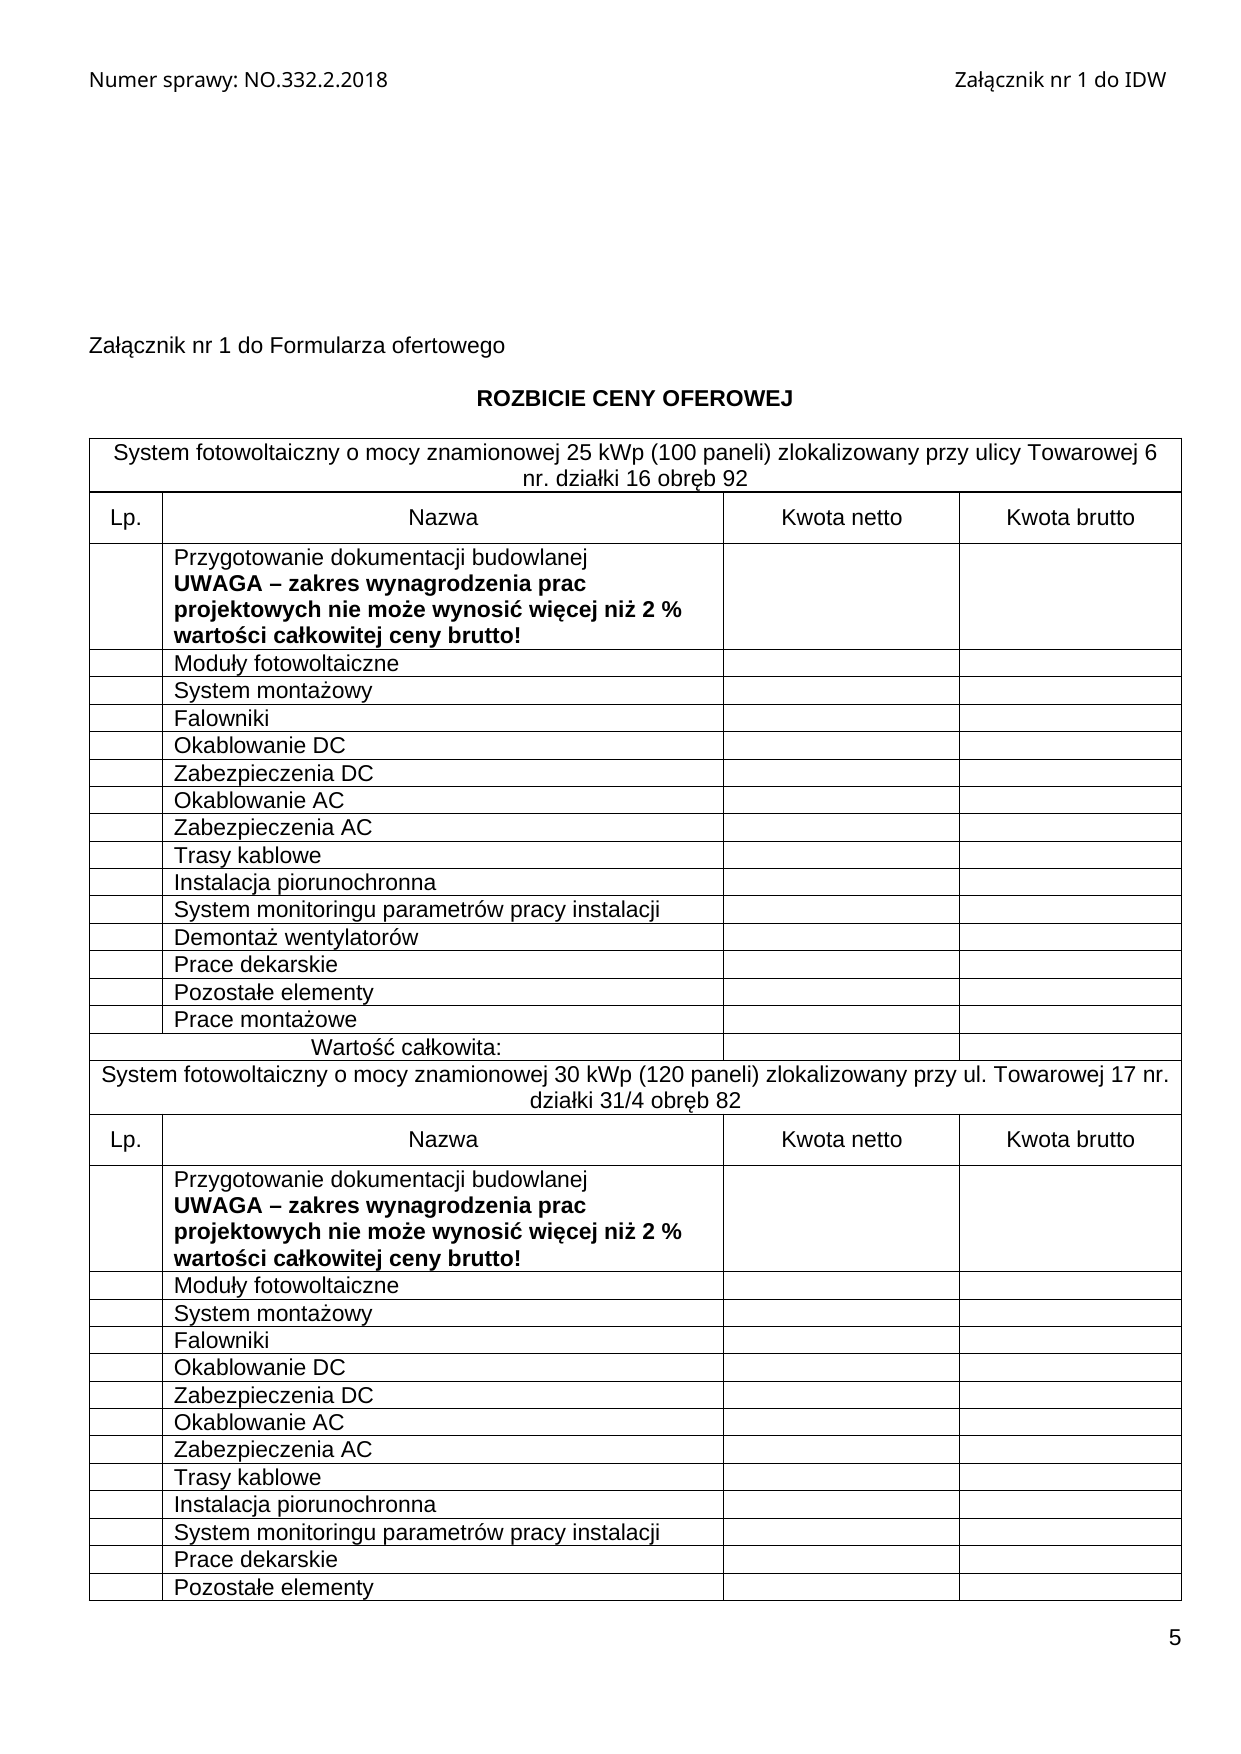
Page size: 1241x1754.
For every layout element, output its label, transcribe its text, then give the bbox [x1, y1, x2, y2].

table_cell [90, 1574, 162, 1600]
table_cell [724, 1519, 959, 1545]
table_header System fotowoltaiczny o mocy znamionowej 25 kWp (100 paneli) zlokalizowany przy ulicy Towarowej 6 nr. działki 16 obręb 92 [90, 439, 1181, 491]
table_cell [724, 814, 959, 841]
table_cell [724, 1491, 959, 1518]
table_cell [960, 787, 1181, 813]
table_cell [960, 1327, 1181, 1353]
table_cell Demontaż wentylatorów [163, 924, 723, 950]
table_cell [724, 1354, 959, 1381]
table_cell Moduły fotowoltaiczne [163, 650, 723, 676]
table_cell Kwota brutto [960, 493, 1181, 542]
table_cell Nazwa [163, 493, 723, 542]
table_cell [90, 842, 162, 868]
table_cell Zabezpieczenia AC [163, 1436, 723, 1463]
table_cell [724, 1006, 959, 1032]
table_cell Lp. [90, 1115, 162, 1164]
table_cell Zabezpieczenia DC [163, 1382, 723, 1408]
table_cell [90, 869, 162, 895]
table_cell Pozostałe elementy [163, 979, 723, 1005]
table_cell [90, 1166, 162, 1271]
table_cell [90, 924, 162, 950]
table_cell [960, 1034, 1181, 1060]
table_cell [90, 732, 162, 758]
table_cell [960, 1519, 1181, 1545]
table_cell Przygotowanie dokumentacji budowlanej UWAGA – zakres wynagrodzenia prac projektowych nie może wynosić więcej niż 2 % wartości całkowitej ceny brutto! [163, 544, 723, 649]
table_cell [90, 760, 162, 786]
table_cell [90, 677, 162, 704]
table_cell [724, 1327, 959, 1353]
table_cell [90, 979, 162, 1005]
table_cell [960, 732, 1181, 758]
table_cell [90, 1006, 162, 1032]
table_cell [90, 1409, 162, 1435]
table_cell Kwota brutto [960, 1115, 1181, 1164]
table_cell [960, 1436, 1181, 1463]
table_cell Przygotowanie dokumentacji budowlanej UWAGA – zakres wynagrodzenia prac projektowych nie może wynosić więcej niż 2 % wartości całkowitej ceny brutto! [163, 1166, 723, 1271]
table_cell [960, 924, 1181, 950]
table_cell [90, 951, 162, 978]
table_cell [960, 760, 1181, 786]
table_cell [90, 1382, 162, 1408]
table_cell [724, 869, 959, 895]
table_cell [724, 1574, 959, 1600]
table_cell [724, 760, 959, 786]
table_cell [960, 1546, 1181, 1572]
table_cell [90, 1272, 162, 1298]
table_cell [960, 1382, 1181, 1408]
table_cell [90, 705, 162, 731]
table_cell [960, 544, 1181, 649]
table_cell [724, 842, 959, 868]
table_cell [724, 650, 959, 676]
table_cell Nazwa [163, 1115, 723, 1164]
table_cell [90, 896, 162, 923]
table_cell Wartość całkowita: [90, 1034, 723, 1060]
table_cell [724, 924, 959, 950]
table_cell [960, 842, 1181, 868]
table_cell Okablowanie AC [163, 1409, 723, 1435]
text ROZBICIE CENY OFEROWEJ [89, 385, 1181, 411]
table_cell Trasy kablowe [163, 1464, 723, 1490]
table_cell [960, 1409, 1181, 1435]
table_cell [960, 705, 1181, 731]
table_cell [960, 1574, 1181, 1600]
table_cell Zabezpieczenia DC [163, 760, 723, 786]
table_cell System montażowy [163, 677, 723, 704]
table_cell [90, 1464, 162, 1490]
table_cell [960, 1272, 1181, 1298]
table_cell [960, 814, 1181, 841]
table_cell [960, 1354, 1181, 1381]
table_cell Trasy kablowe [163, 842, 723, 868]
table_cell [724, 1382, 959, 1408]
table_cell [960, 1166, 1181, 1271]
table_cell [724, 1034, 959, 1060]
table_cell System fotowoltaiczny o mocy znamionowej 30 kWp (120 paneli) zlokalizowany przy ul. Towarowej 17 nr. działki 31/4 obręb 82 [90, 1061, 1181, 1113]
table_cell [960, 979, 1181, 1005]
table_cell [960, 1491, 1181, 1518]
table_cell [90, 1519, 162, 1545]
table_cell Kwota netto [724, 1115, 959, 1164]
table_cell Falowniki [163, 705, 723, 731]
table_cell [90, 787, 162, 813]
table_cell [960, 1006, 1181, 1032]
table_cell Okablowanie DC [163, 1354, 723, 1381]
table_cell [90, 1436, 162, 1463]
table_cell Zabezpieczenia AC [163, 814, 723, 841]
table_cell Lp. [90, 493, 162, 542]
table_cell [90, 1354, 162, 1381]
table_cell [960, 869, 1181, 895]
table_cell [724, 1166, 959, 1271]
table_cell [724, 732, 959, 758]
table_cell Okablowanie AC [163, 787, 723, 813]
table_cell Pozostałe elementy [163, 1574, 723, 1600]
table_cell [724, 1272, 959, 1298]
table_cell System monitoringu parametrów pracy instalacji [163, 1519, 723, 1545]
table_cell [90, 1327, 162, 1353]
table_cell [90, 650, 162, 676]
table_cell System montażowy [163, 1300, 723, 1326]
table_cell [724, 896, 959, 923]
table_cell [90, 814, 162, 841]
table_cell Moduły fotowoltaiczne [163, 1272, 723, 1298]
table_cell Instalacja piorunochronna [163, 869, 723, 895]
table_cell [960, 1464, 1181, 1490]
table_cell [90, 1491, 162, 1518]
table_cell [724, 1464, 959, 1490]
table_cell [724, 1409, 959, 1435]
table_cell [724, 705, 959, 731]
table_cell [960, 951, 1181, 978]
table_cell [724, 677, 959, 704]
table_cell [724, 787, 959, 813]
table_cell [724, 1300, 959, 1326]
table_cell [724, 979, 959, 1005]
table_cell [724, 1546, 959, 1572]
table_cell [960, 896, 1181, 923]
table_cell [90, 1546, 162, 1572]
table_cell [90, 544, 162, 649]
table_cell Prace montażowe [163, 1006, 723, 1032]
table_cell Okablowanie DC [163, 732, 723, 758]
table_cell [960, 1300, 1181, 1326]
table_cell [724, 1436, 959, 1463]
text Załącznik nr 1 do Formularza ofertowego [89, 332, 1181, 358]
table_cell Kwota netto [724, 493, 959, 542]
table_cell [960, 650, 1181, 676]
table_cell [90, 1300, 162, 1326]
table_cell Falowniki [163, 1327, 723, 1353]
table_cell Prace dekarskie [163, 951, 723, 978]
table_cell System monitoringu parametrów pracy instalacji [163, 896, 723, 923]
table_cell Prace dekarskie [163, 1546, 723, 1572]
table_cell [724, 951, 959, 978]
table_cell [724, 544, 959, 649]
table_cell [960, 677, 1181, 704]
table_cell Instalacja piorunochronna [163, 1491, 723, 1518]
